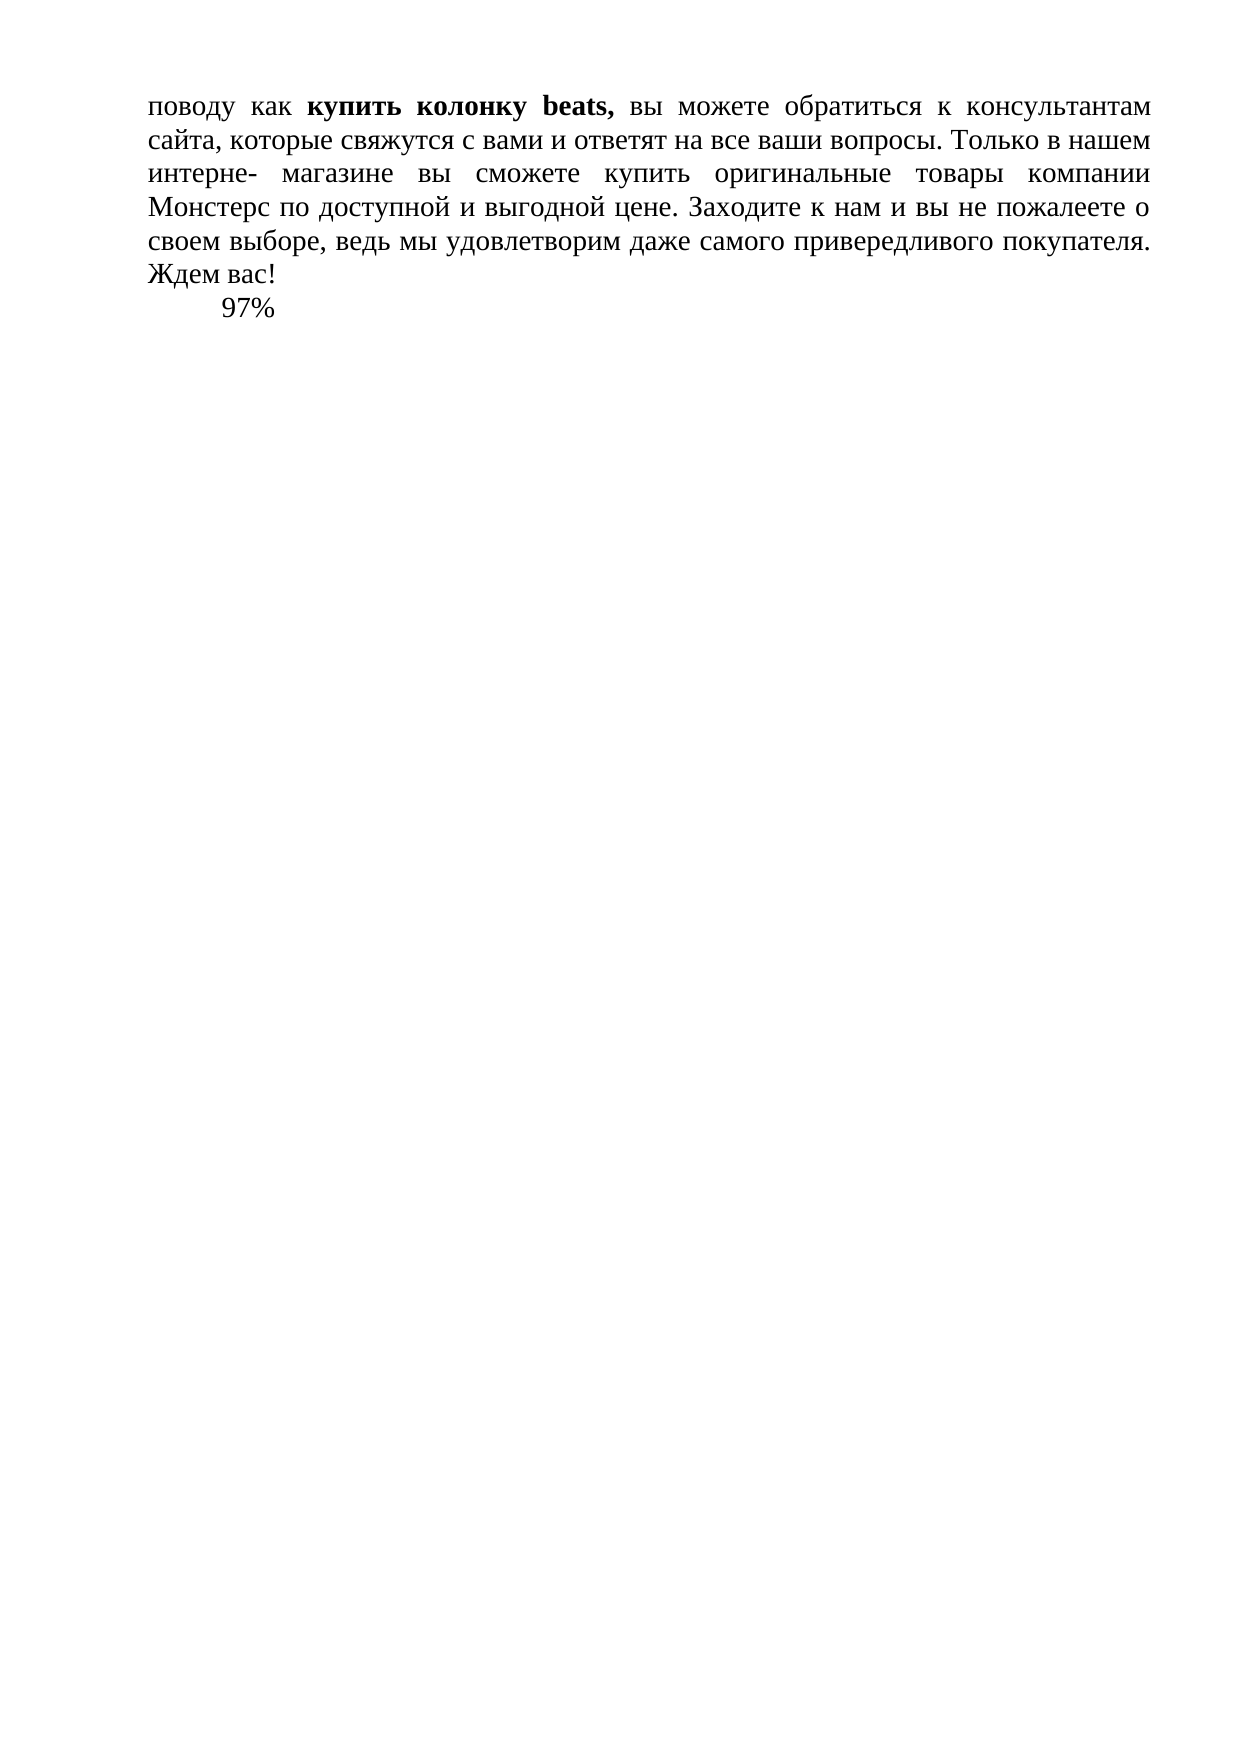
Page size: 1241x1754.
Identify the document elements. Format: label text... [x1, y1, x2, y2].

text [148, 88, 1152, 290]
text 97% [148, 290, 1152, 323]
